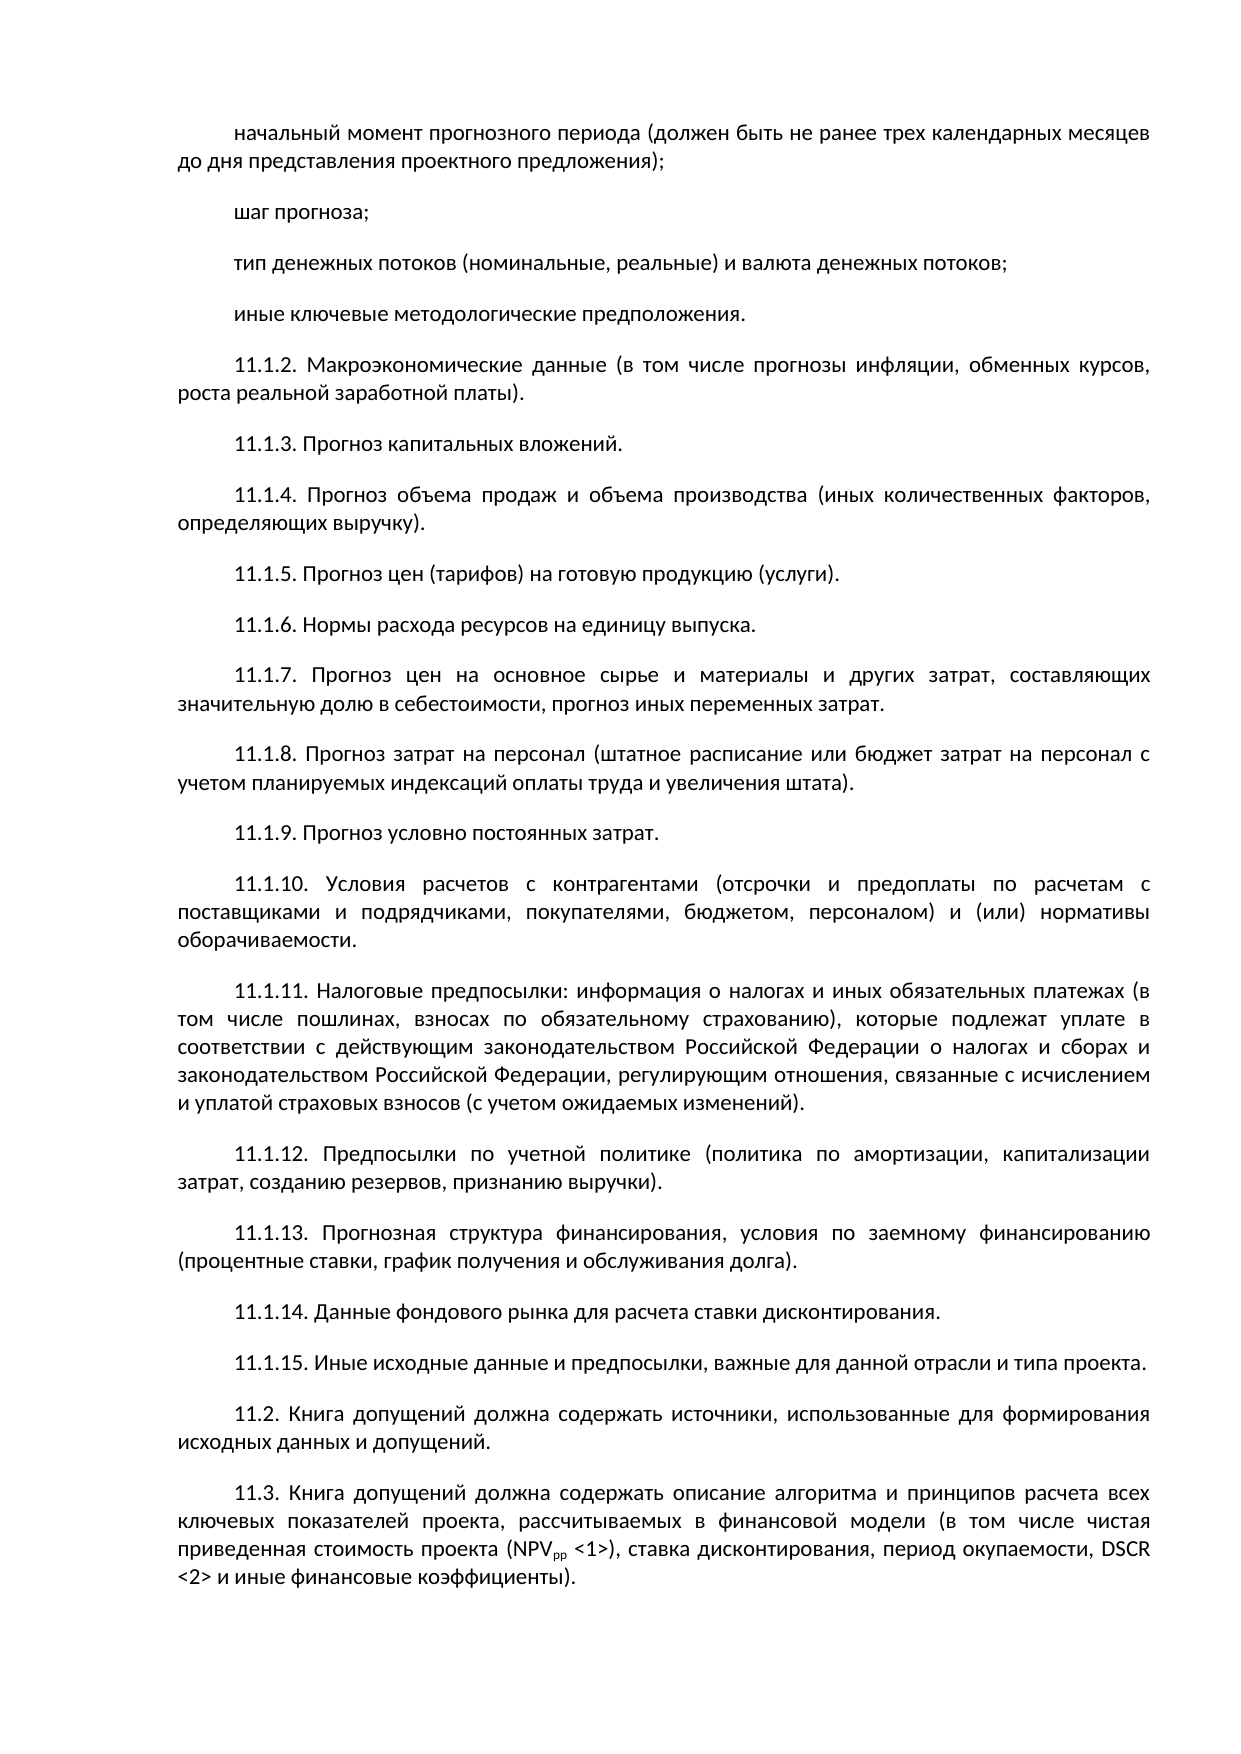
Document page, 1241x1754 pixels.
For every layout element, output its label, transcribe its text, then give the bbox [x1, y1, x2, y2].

text 11.1.3. Прогноз капитальных вложений. [177, 429, 1152, 457]
text 11.1.11. Налоговые предпосылки: информация о налогах и иных обязательных платежах (в том числе пошлинах, взносах по обязательному страхованию), которые подлежат уплате в соответствии с действующим законодательством Российской Федерации о налогах и сборах и законодательством Российской Федерации, регулирующим отношения, связанные с исчислением и уплатой страховых взносов (с учетом ожидаемых изменений). [177, 976, 1152, 1117]
text тип денежных потоков (номинальные, реальные) и валюта денежных потоков; [177, 248, 1152, 276]
text 11.2. Книга допущений должна содержать источники, использованные для формирования исходных данных и допущений. [177, 1399, 1152, 1455]
text 11.1.5. Прогноз цен (тарифов) на готовую продукцию (услуги). [177, 559, 1152, 587]
text 11.1.4. Прогноз объема продаж и объема производства (иных количественных факторов, определяющих выручку). [177, 480, 1152, 536]
text 11.1.12. Предпосылки по учетной политике (политика по амортизации, капитализации затрат, созданию резервов, признанию выручки). [177, 1139, 1152, 1196]
text 11.1.10. Условия расчетов с контрагентами (отсрочки и предоплаты по расчетам с поставщиками и подрядчиками, покупателями, бюджетом, персоналом) и (или) нормативы оборачиваемости. [177, 869, 1152, 953]
text 11.1.7. Прогноз цен на основное сырье и материалы и других затрат, составляющих значительную долю в себестоимости, прогноз иных переменных затрат. [177, 661, 1152, 717]
text 11.1.13. Прогнозная структура финансирования, условия по заемному финансированию (процентные ставки, график получения и обслуживания долга). [177, 1218, 1152, 1274]
text начальный момент прогнозного периода (должен быть не ранее трех календарных месяцев до дня представления проектного предложения); [177, 118, 1152, 174]
text 11.1.15. Иные исходные данные и предпосылки, важные для данной отрасли и типа проекта. [177, 1348, 1152, 1376]
text 11.3. Книга допущений должна содержать описание алгоритма и принципов расчета всех ключевых показателей проекта, рассчитываемых в финансовой модели (в том числе чистая приведенная стоимость проекта (NPVpp <1>), ставка дисконтирования, период окупаемости, DSCR <2> и иные финансовые коэффициенты). [177, 1478, 1152, 1590]
text 11.1.14. Данные фондового рынка для расчета ставки дисконтирования. [177, 1297, 1152, 1325]
text шаг прогноза; [177, 197, 1152, 225]
text 11.1.9. Прогноз условно постоянных затрат. [177, 818, 1152, 847]
text иные ключевые методологические предположения. [177, 299, 1152, 327]
text 11.1.8. Прогноз затрат на персонал (штатное расписание или бюджет затрат на персонал с учетом планируемых индексаций оплаты труда и увеличения штата). [177, 739, 1152, 796]
text 11.1.2. Макроэкономические данные (в том числе прогнозы инфляции, обменных курсов, роста реальной заработной платы). [177, 350, 1152, 406]
text 11.1.6. Нормы расхода ресурсов на единицу выпуска. [177, 610, 1152, 638]
